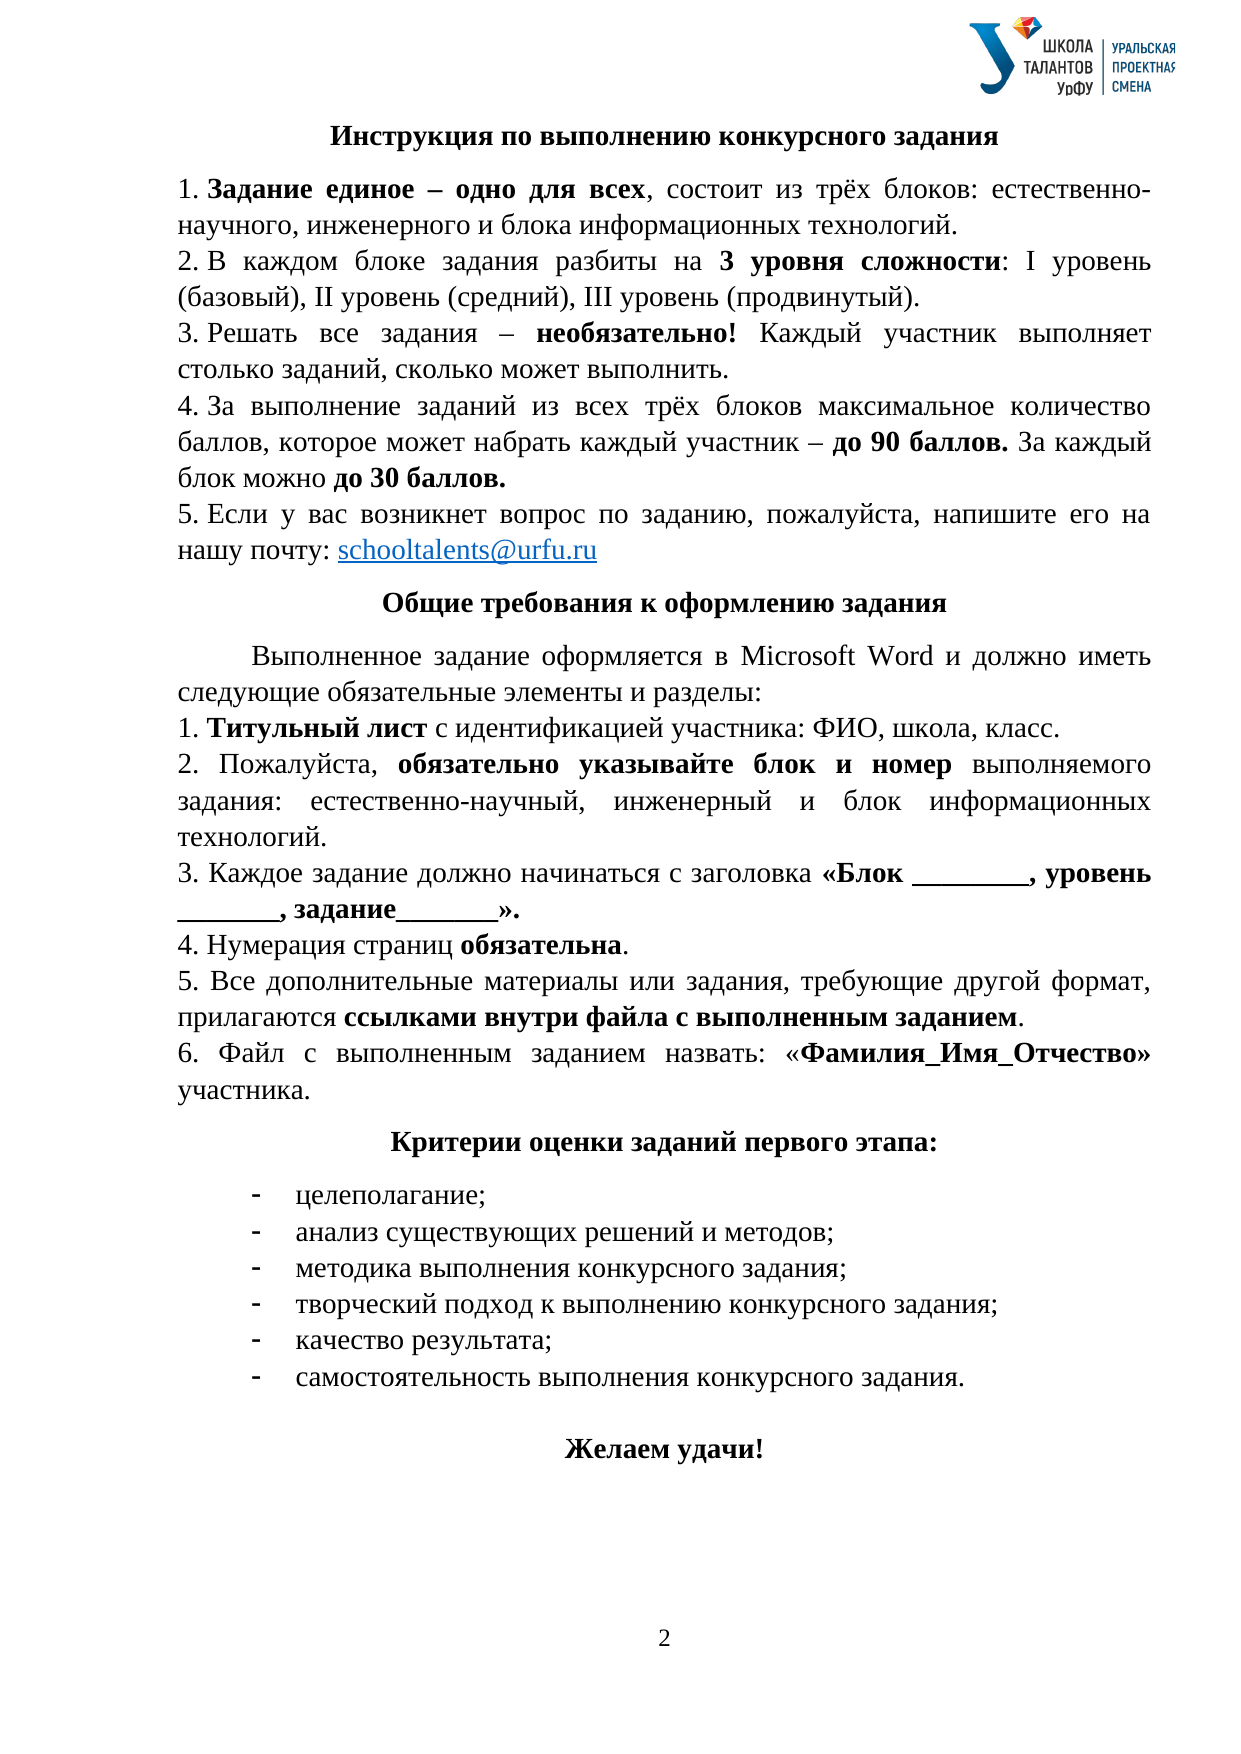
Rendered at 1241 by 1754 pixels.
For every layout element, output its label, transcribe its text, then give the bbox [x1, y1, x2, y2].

list самостоятельность выполнения конкурсного задания. [177, 1359, 1152, 1392]
list Решать все задания – необязательно! Каждый участник выполняет столько заданий, сколько может выполнить. [177, 316, 1152, 385]
list целеполагание; [177, 1177, 1152, 1211]
text Выполненное задание оформляется в Microsoft Word и должно иметь следующие обязательные элементы и разделы: [177, 638, 1152, 708]
text Критерии оценки заданий первого этапа: [177, 1124, 1152, 1158]
text 5. Все дополнительные материалы или задания, требующие другой формат, прилагаются ссылками внутри файла с выполненным заданием. [177, 963, 1152, 1033]
text 1. Титульный лист с идентификацией участника: ФИО, школа, класс. [177, 710, 1152, 744]
list качество результата; [177, 1322, 1152, 1356]
list Если у вас возникнет вопрос по заданию, пожалуйста, напишите его на нашу почту: schooltalents@urfu.ru [177, 496, 1152, 566]
text 3. Каждое задание должно начинаться с заголовка «Блок ________, уровень _______, задание_______». [177, 855, 1152, 924]
list В каждом блоке задания разбиты на 3 уровня сложности: I уровень (базовый), II уровень (средний), III уровень (продвинутый). [177, 243, 1152, 313]
list анализ существующих решений и методов; [177, 1214, 1152, 1247]
text 2. Пожалуйста, обязательно указывайте блок и номер выполняемого задания: естественно-научный, инженерный и блок информационных технологий. [177, 746, 1152, 852]
list Задание единое – одно для всех, состоит из трёх блоков: естественно-научного, инженерного и блока информационных технологий. [177, 171, 1152, 241]
text Общие требования к оформлению задания [177, 585, 1152, 619]
picture [968, 17, 1176, 96]
text Инструкция по выполнению конкурсного задания [177, 118, 1152, 152]
text 4. Нумерация страниц обязательна. [177, 927, 1152, 961]
text Желаем удачи! [177, 1431, 1152, 1464]
text 6. Файл с выполненным заданием назвать: «Фамилия_Имя_Отчество» участника. [177, 1036, 1152, 1105]
list За выполнение заданий из всех трёх блоков максимальное количество баллов, которое может набрать каждый участник – до 90 баллов. За каждый блок можно до 30 баллов. [177, 388, 1152, 494]
list творческий подход к выполнению конкурсного задания; [177, 1286, 1152, 1320]
list методика выполнения конкурсного задания; [177, 1250, 1152, 1283]
